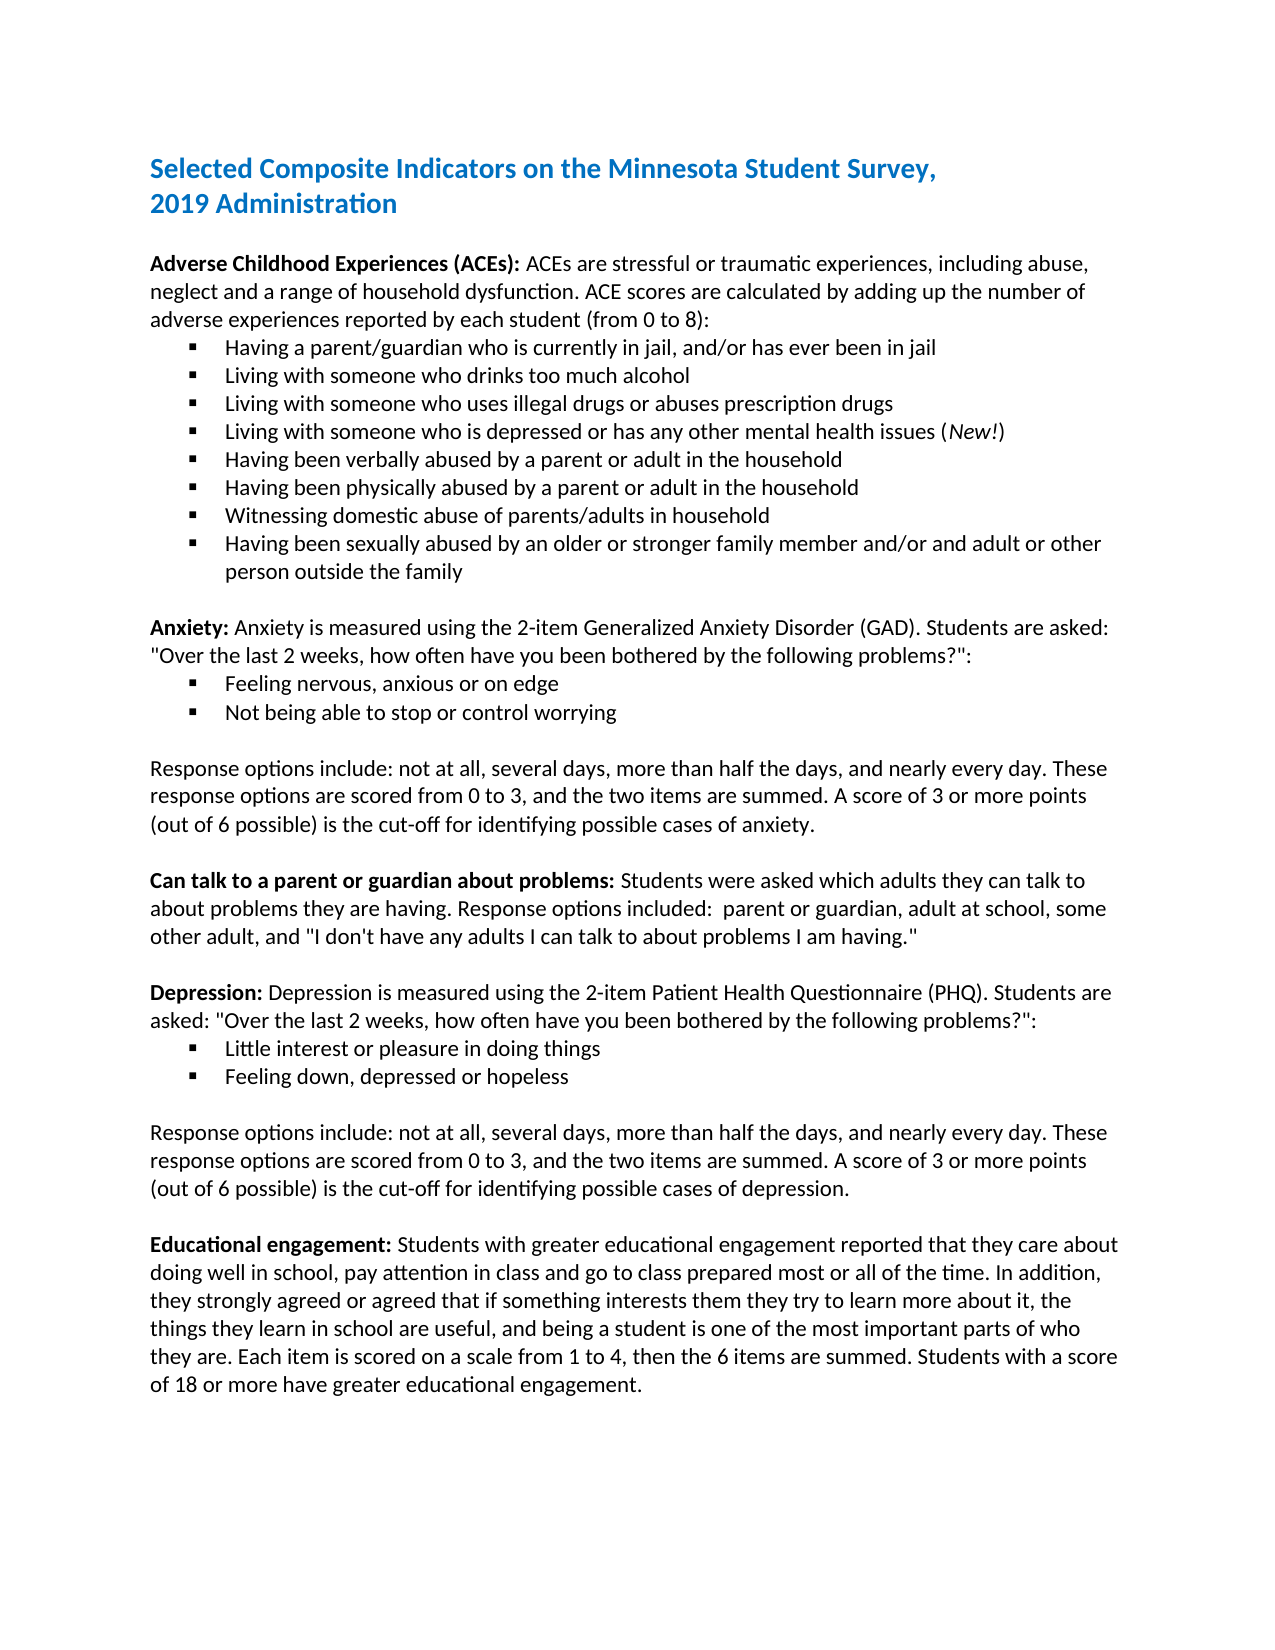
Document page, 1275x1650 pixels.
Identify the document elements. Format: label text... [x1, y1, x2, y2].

list Having a parent/guardian who is currently in jail, and/or has ever been in jail [187, 333, 1125, 361]
list Living with someone who uses illegal drugs or abuses prescription drugs [187, 389, 1125, 417]
text Depression: Depression is measured using the 2-item Patient Health Questionnaire (PHQ). Students are asked: "Over the last 2 weeks, how often have you been bothered by the following problems?": [150, 978, 1125, 1034]
list Having been verbally abused by a parent or adult in the household [187, 445, 1125, 473]
text Can talk to a parent or guardian about problems: Students were asked which adults they can talk to about problems they are having. Response options included: parent or guardian, adult at school, some other adult, and "I don't have any adults I can talk to about problems I am having." [150, 866, 1125, 950]
list Not being able to stop or control worrying [187, 698, 1125, 726]
list Living with someone who is depressed or has any other mental health issues (New!) [187, 417, 1125, 445]
text Response options include: not at all, several days, more than half the days, and nearly every day. These response options are scored from 0 to 3, and the two items are summed. A score of 3 or more points (out of 6 possible) is the cut-off for identifying possible cases of depression. [150, 1118, 1125, 1202]
list Feeling nervous, anxious or on edge [187, 669, 1125, 698]
text 2019 Administration [150, 186, 1125, 221]
text Adverse Childhood Experiences (ACEs): ACEs are stressful or traumatic experiences, including abuse, neglect and a range of household dysfunction. ACE scores are calculated by adding up the number of adverse experiences reported by each student (from 0 to 8): [150, 249, 1125, 333]
text Anxiety: Anxiety is measured using the 2-item Generalized Anxiety Disorder (GAD). Students are asked: "Over the last 2 weeks, how often have you been bothered by the following problems?": [150, 613, 1125, 669]
text Selected Composite Indicators on the Minnesota Student Survey, [150, 150, 1125, 186]
list Having been sexually abused by an older or stronger family member and/or and adult or other person outside the family [187, 529, 1125, 586]
list Having been physically abused by a parent or adult in the household [187, 473, 1125, 501]
list Little interest or pleasure in doing things [187, 1034, 1125, 1062]
list Feeling down, depressed or hopeless [187, 1062, 1125, 1090]
text Response options include: not at all, several days, more than half the days, and nearly every day. These response options are scored from 0 to 3, and the two items are summed. A score of 3 or more points (out of 6 possible) is the cut-off for identifying possible cases of anxiety. [150, 754, 1125, 838]
list Living with someone who drinks too much alcohol [187, 361, 1125, 389]
list Witnessing domestic abuse of parents/adults in household [187, 501, 1125, 529]
text Educational engagement: Students with greater educational engagement reported that they care about doing well in school, pay attention in class and go to class prepared most or all of the time. In addition, they strongly agreed or agreed that if something interests them they try to learn more about it, the things they learn in school are useful, and being a student is one of the most important parts of who they are. Each item is scored on a scale from 1 to 4, then the 6 items are summed. Students with a score of 18 or more have greater educational engagement. [150, 1230, 1125, 1398]
